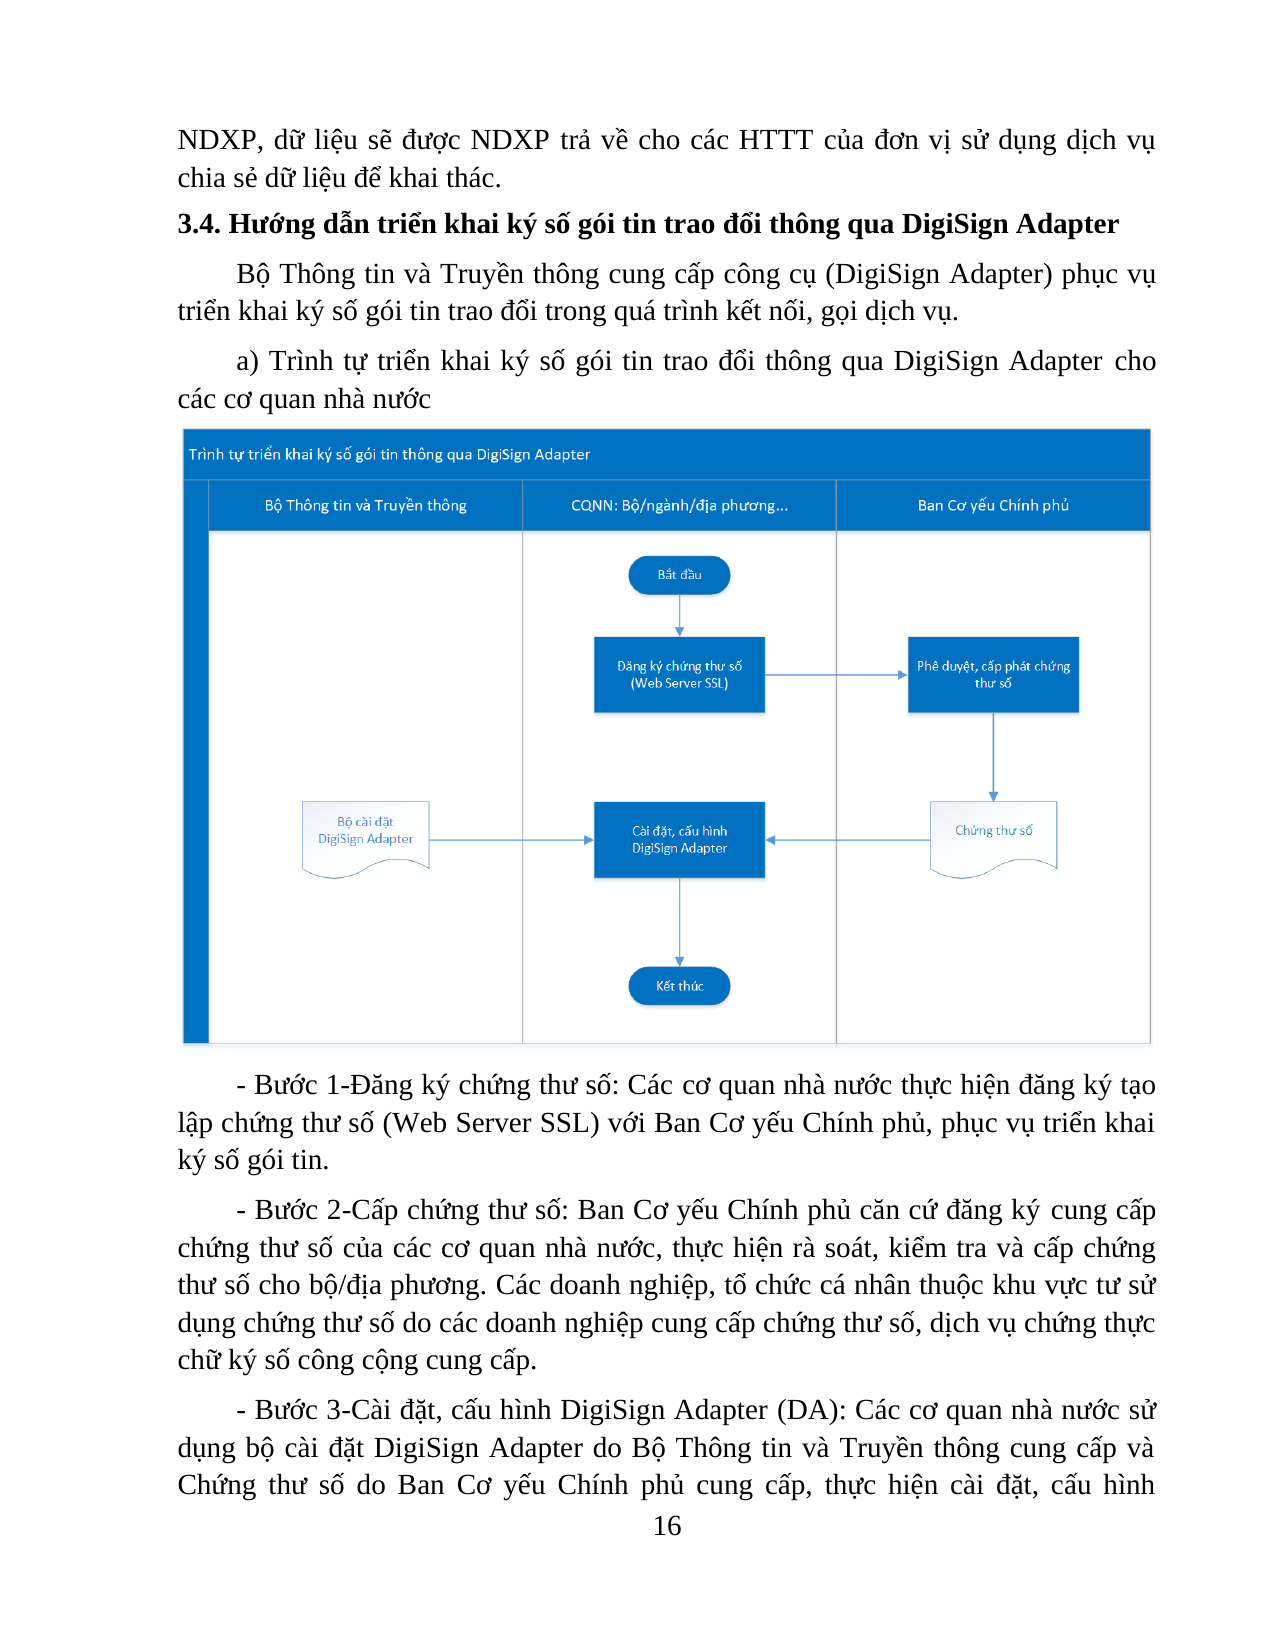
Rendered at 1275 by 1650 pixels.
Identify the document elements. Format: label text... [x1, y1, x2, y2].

subtitle 3.4. Hướng dẫn triển khai ký số gói tin trao đổi thông qua DigiSign Adapter [177, 206, 1156, 239]
text - Bước 2-Cấp chứng thư số: Ban Cơ yếu Chính phủ căn cứ đăng ký cung cấp chứng thư số của các cơ quan nhà nước, thực hiện rà soát, kiểm tra và cấp chứng thư số cho bộ/địa phương. Các doanh nghiệp, tổ chức cá nhân thuộc khu vực tư sử dụng chứng thư số do các doanh nghiệp cung cấp chứng thư số, dịch vụ chứng thực chữ ký số công cộng cung cấp. [177, 1188, 1156, 1376]
text - Bước 1-Đăng ký chứng thư số: Các cơ quan nhà nước thực hiện đăng ký tạo lập chứng thư số (Web Server SSL) với Ban Cơ yếu Chính phủ, phục vụ triển khai ký số gói tin. [177, 1063, 1156, 1176]
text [177, 1388, 1156, 1501]
text a) Trình tự triển khai ký số gói tin trao đổi thông qua DigiSign Adapter cho các cơ quan nhà nước [177, 339, 1156, 414]
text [177, 118, 1156, 193]
picture [177, 427, 1157, 1051]
text Bộ Thông tin và Truyền thông cung cấp công cụ (DigiSign Adapter) phục vụ triển khai ký số gói tin trao đổi trong quá trình kết nối, gọi dịch vụ. [177, 252, 1156, 327]
